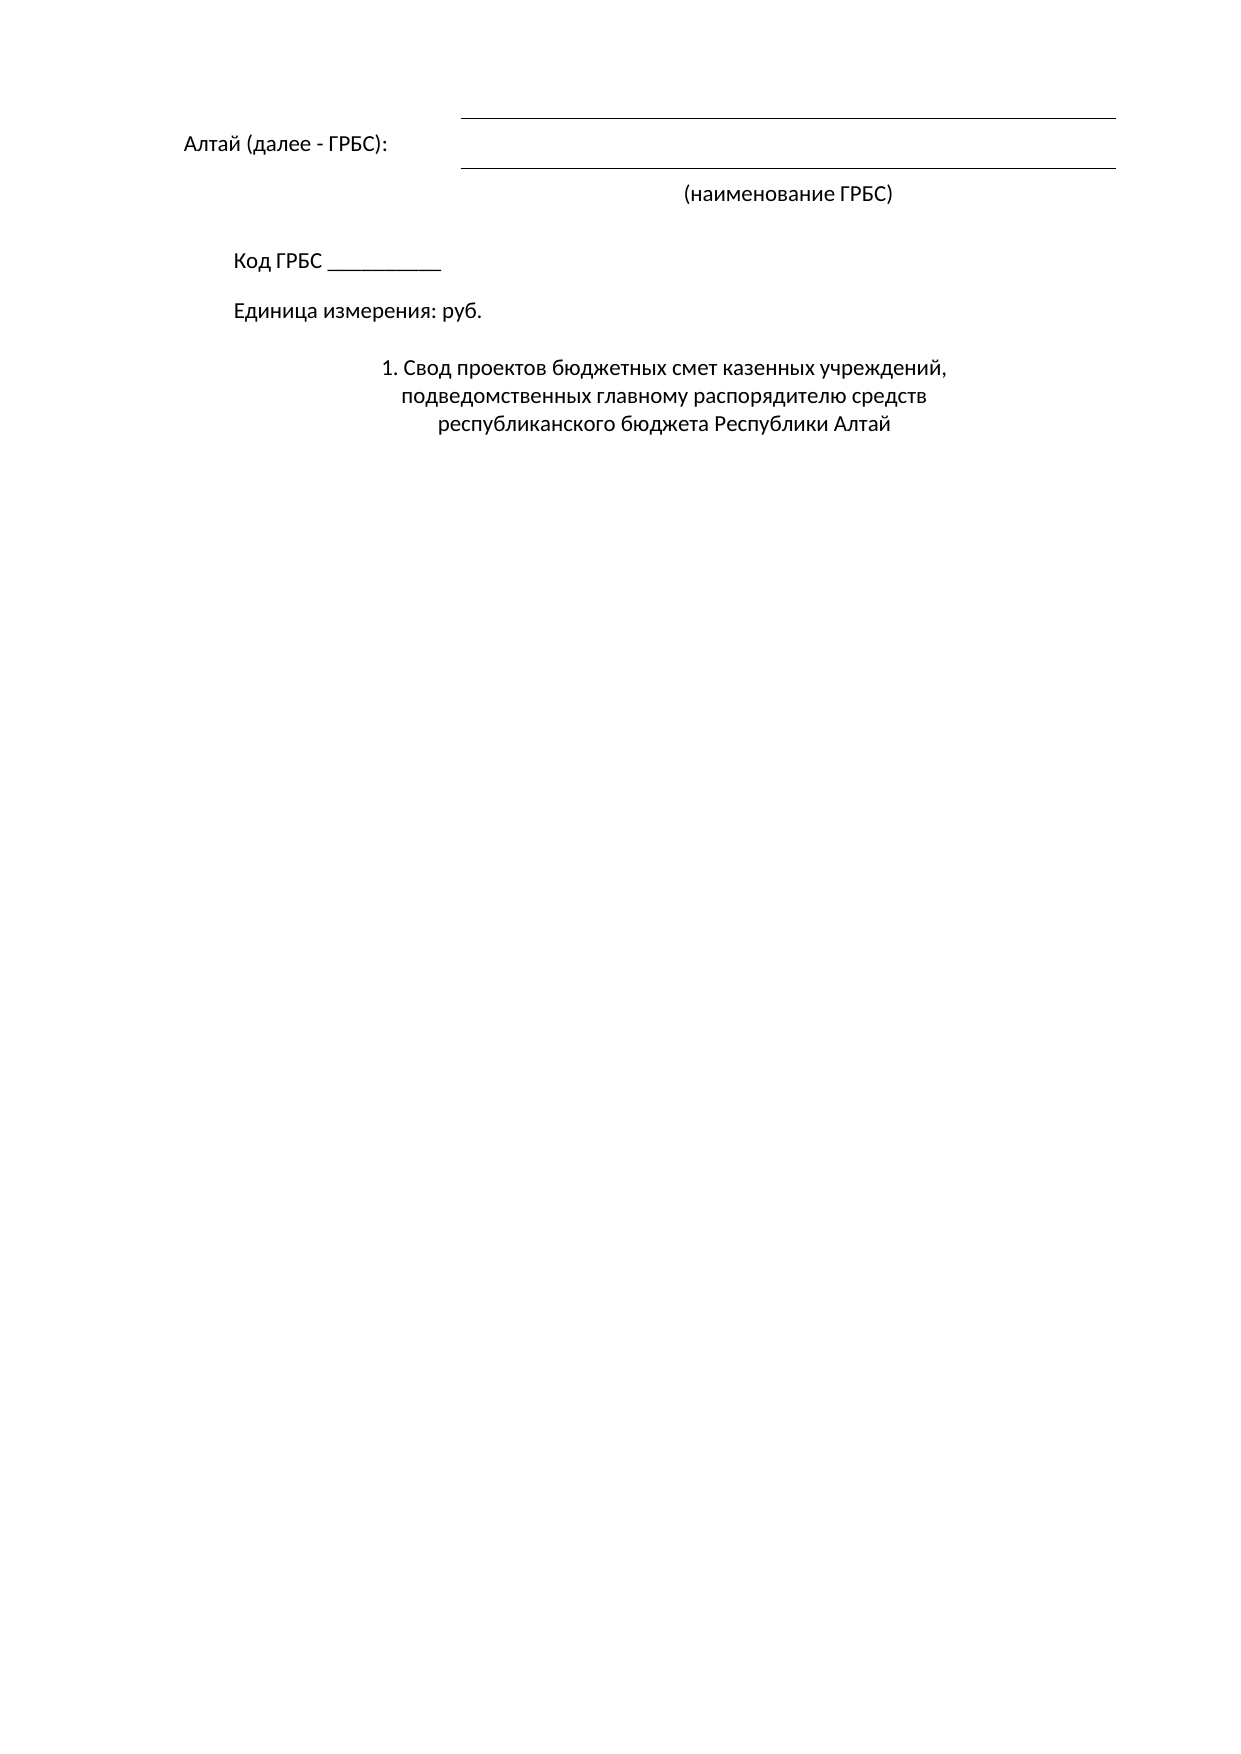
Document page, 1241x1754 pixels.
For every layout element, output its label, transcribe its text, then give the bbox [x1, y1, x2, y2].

text Код ГРБС __________ [177, 246, 1152, 274]
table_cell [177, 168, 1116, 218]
text подведомственных главному распорядителю средств [177, 381, 1152, 409]
text 1. Свод проектов бюджетных смет казенных учреждений, [177, 353, 1152, 381]
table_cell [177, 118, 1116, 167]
text Единица измерения: руб. [177, 297, 1152, 325]
text республиканского бюджета Республики Алтай [177, 409, 1152, 437]
